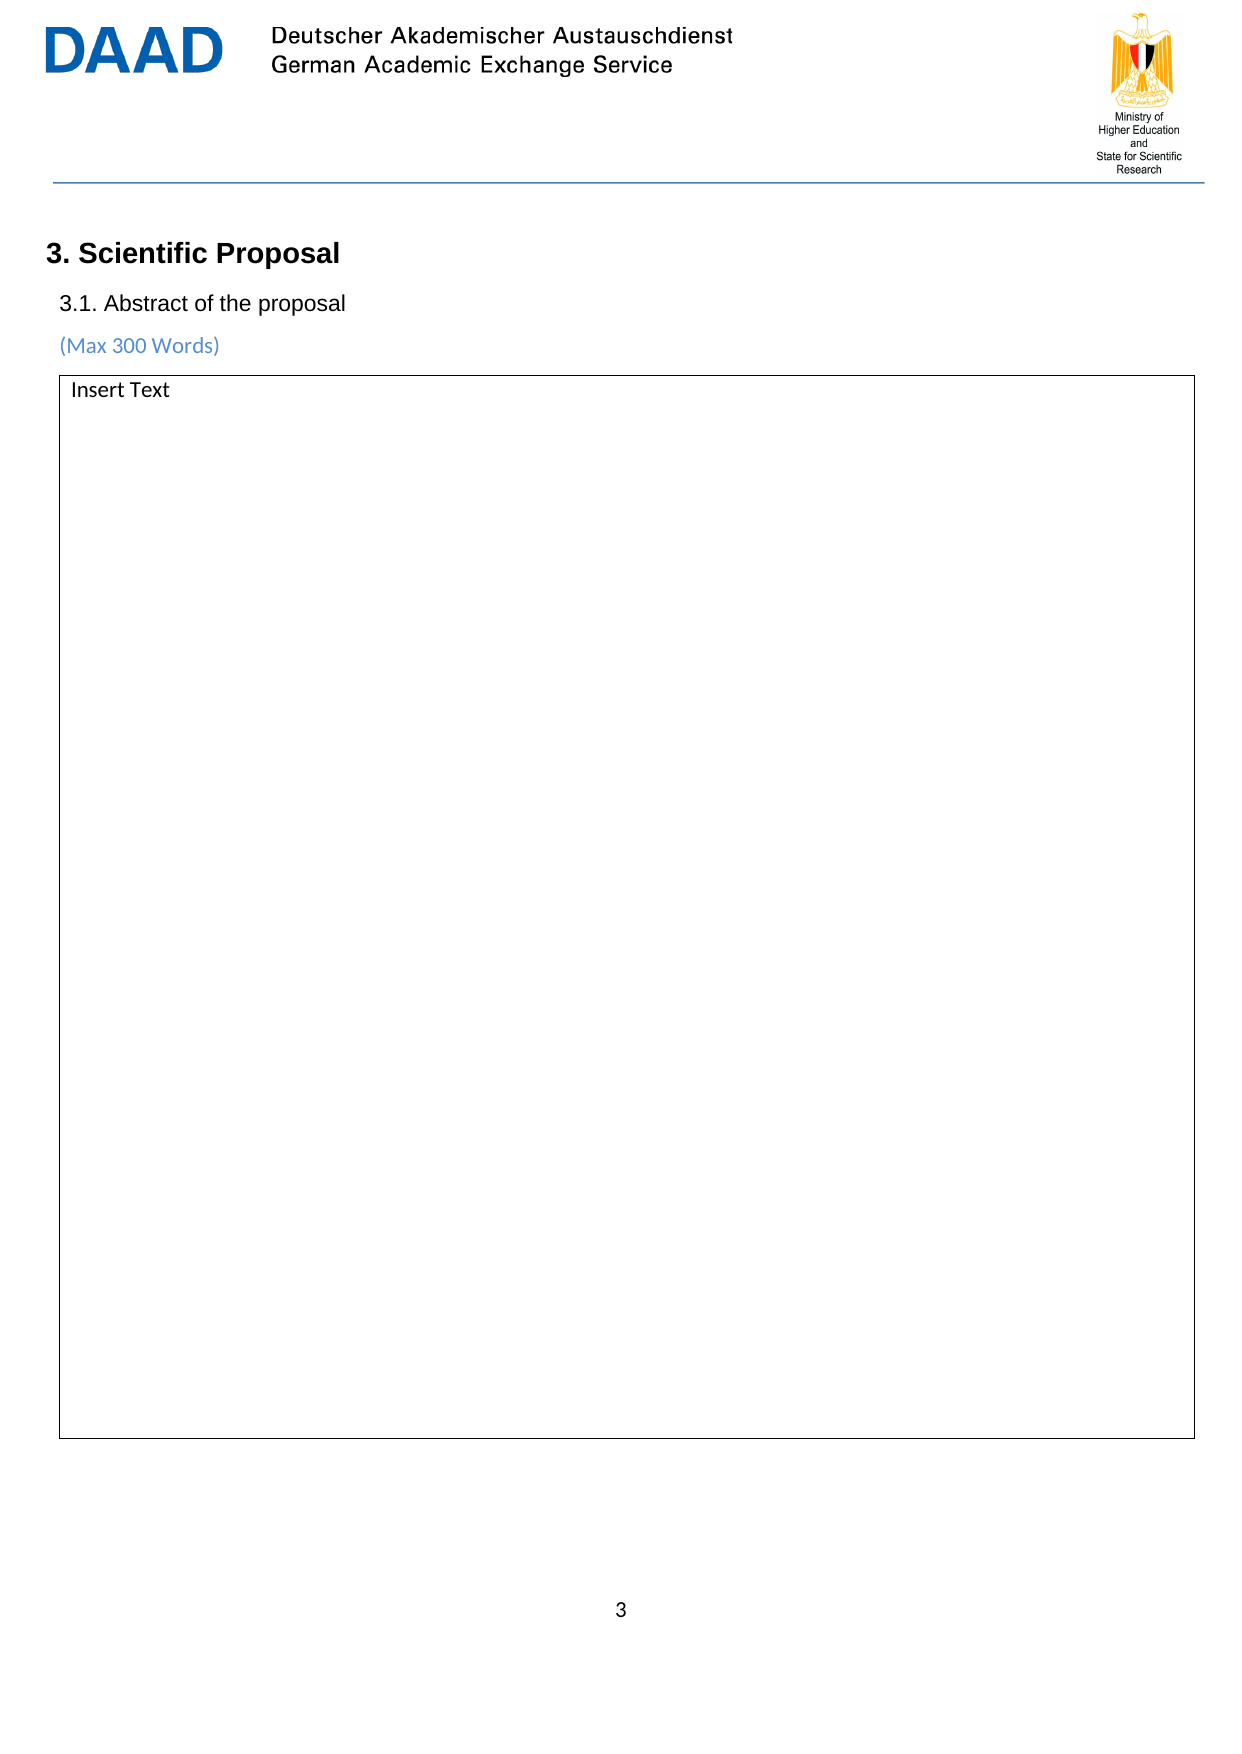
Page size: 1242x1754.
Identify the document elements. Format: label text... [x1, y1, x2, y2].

text (Max 300 Words) [59, 331, 1196, 359]
picture [45, 27, 733, 77]
picture [1095, 12, 1183, 175]
text 3.1. Abstract of the proposal [59, 290, 1196, 316]
subtitle 3. Scientific Proposal [46, 237, 1196, 270]
